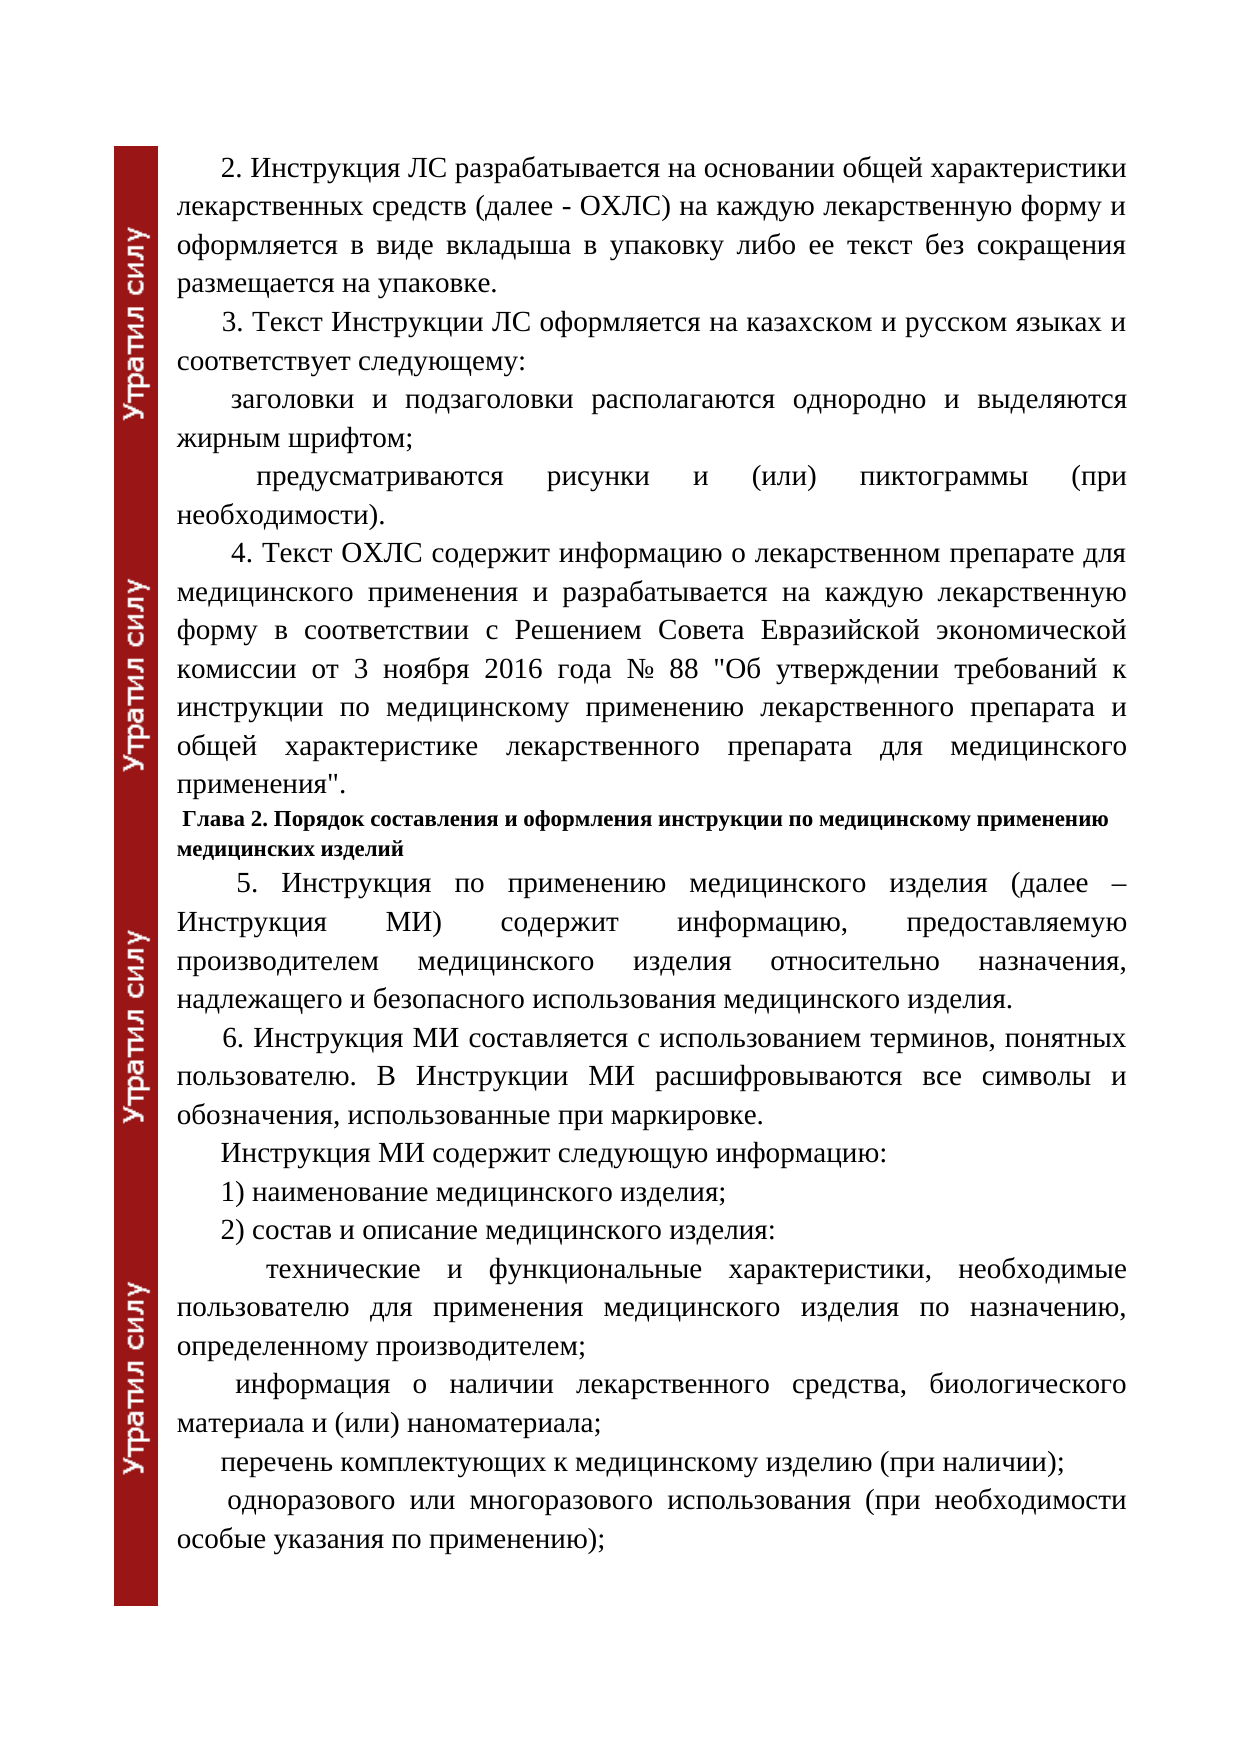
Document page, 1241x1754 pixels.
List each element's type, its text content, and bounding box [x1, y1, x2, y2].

picture [114, 453, 158, 458]
text 4. Текст ОХЛС содержит информацию о лекарственном препарате для медицинского применения и разрабатывается на каждую лекарственную форму в соответствии с Решением Совета Евразийской экономической комиссии от 3 ноября 2016 года № 88 "Об утверждении требований к инструкции по медицинскому применению лекарственного препарата и общей характеристике лекарственного препарата для медицинского применения". [112, 535, 1128, 800]
text перечень комплектующих к медицинскому изделию (при наличии); [112, 1444, 1128, 1477]
text 2) состав и описание медицинского изделия: [112, 1212, 1128, 1246]
picture [114, 146, 158, 150]
text Глава 2. Порядок составления и оформления инструкции по медицинскому применению медицинских изделий [112, 805, 1128, 862]
picture [114, 1362, 158, 1367]
picture [114, 376, 158, 381]
text 2. Инструкция ЛС разрабатывается на основании общей характеристики лекарственных средств (далее - ОХЛС) на каждую лекарственную форму и оформляется в виде вкладыша в упаковку либо ее текст без сокращения размещается на упаковке. [112, 150, 1128, 299]
text 6. Инструкция МИ составляется с использованием терминов, понятных пользователю. В Инструкции МИ расшифровываются все символы и обозначения, использованные при маркировке. [112, 1020, 1128, 1130]
picture [114, 299, 158, 304]
text 5. Инструкция по применению медицинского изделия (далее – Инструкция МИ) содержит информацию, предоставляемую производителем медицинского изделия относительно назначения, надлежащего и безопасного использования медицинского изделия. [112, 866, 1128, 1015]
picture [114, 1439, 158, 1444]
picture [114, 530, 158, 535]
text предусматриваются рисунки и (или) пиктограммы (при необходимости). [112, 458, 1128, 530]
picture [114, 1477, 158, 1482]
text технические и функциональные характеристики, необходимые пользователю для применения медицинского изделия по назначению, определенному производителем; [112, 1251, 1128, 1362]
text 1) наименование медицинского изделия; [112, 1174, 1128, 1207]
picture [114, 862, 158, 866]
picture [114, 1246, 158, 1251]
text информация о наличии лекарственного средства, биологического материала и (или) наноматериала; [112, 1367, 1128, 1439]
picture [114, 1554, 158, 1606]
text 3. Текст Инструкции ЛС оформляется на казахском и русском языках и соответствует следующему: [112, 304, 1128, 376]
picture [114, 800, 158, 805]
text заголовки и подзаголовки располагаются однородно и выделяются жирным шрифтом; [112, 381, 1128, 453]
picture [114, 1015, 158, 1020]
picture [114, 1130, 158, 1135]
picture [114, 1207, 158, 1212]
picture [114, 1169, 158, 1174]
text Инструкция МИ содержит следующую информацию: [112, 1135, 1128, 1169]
text одноразового или многоразового использования (при необходимости особые указания по применению); [112, 1482, 1128, 1554]
